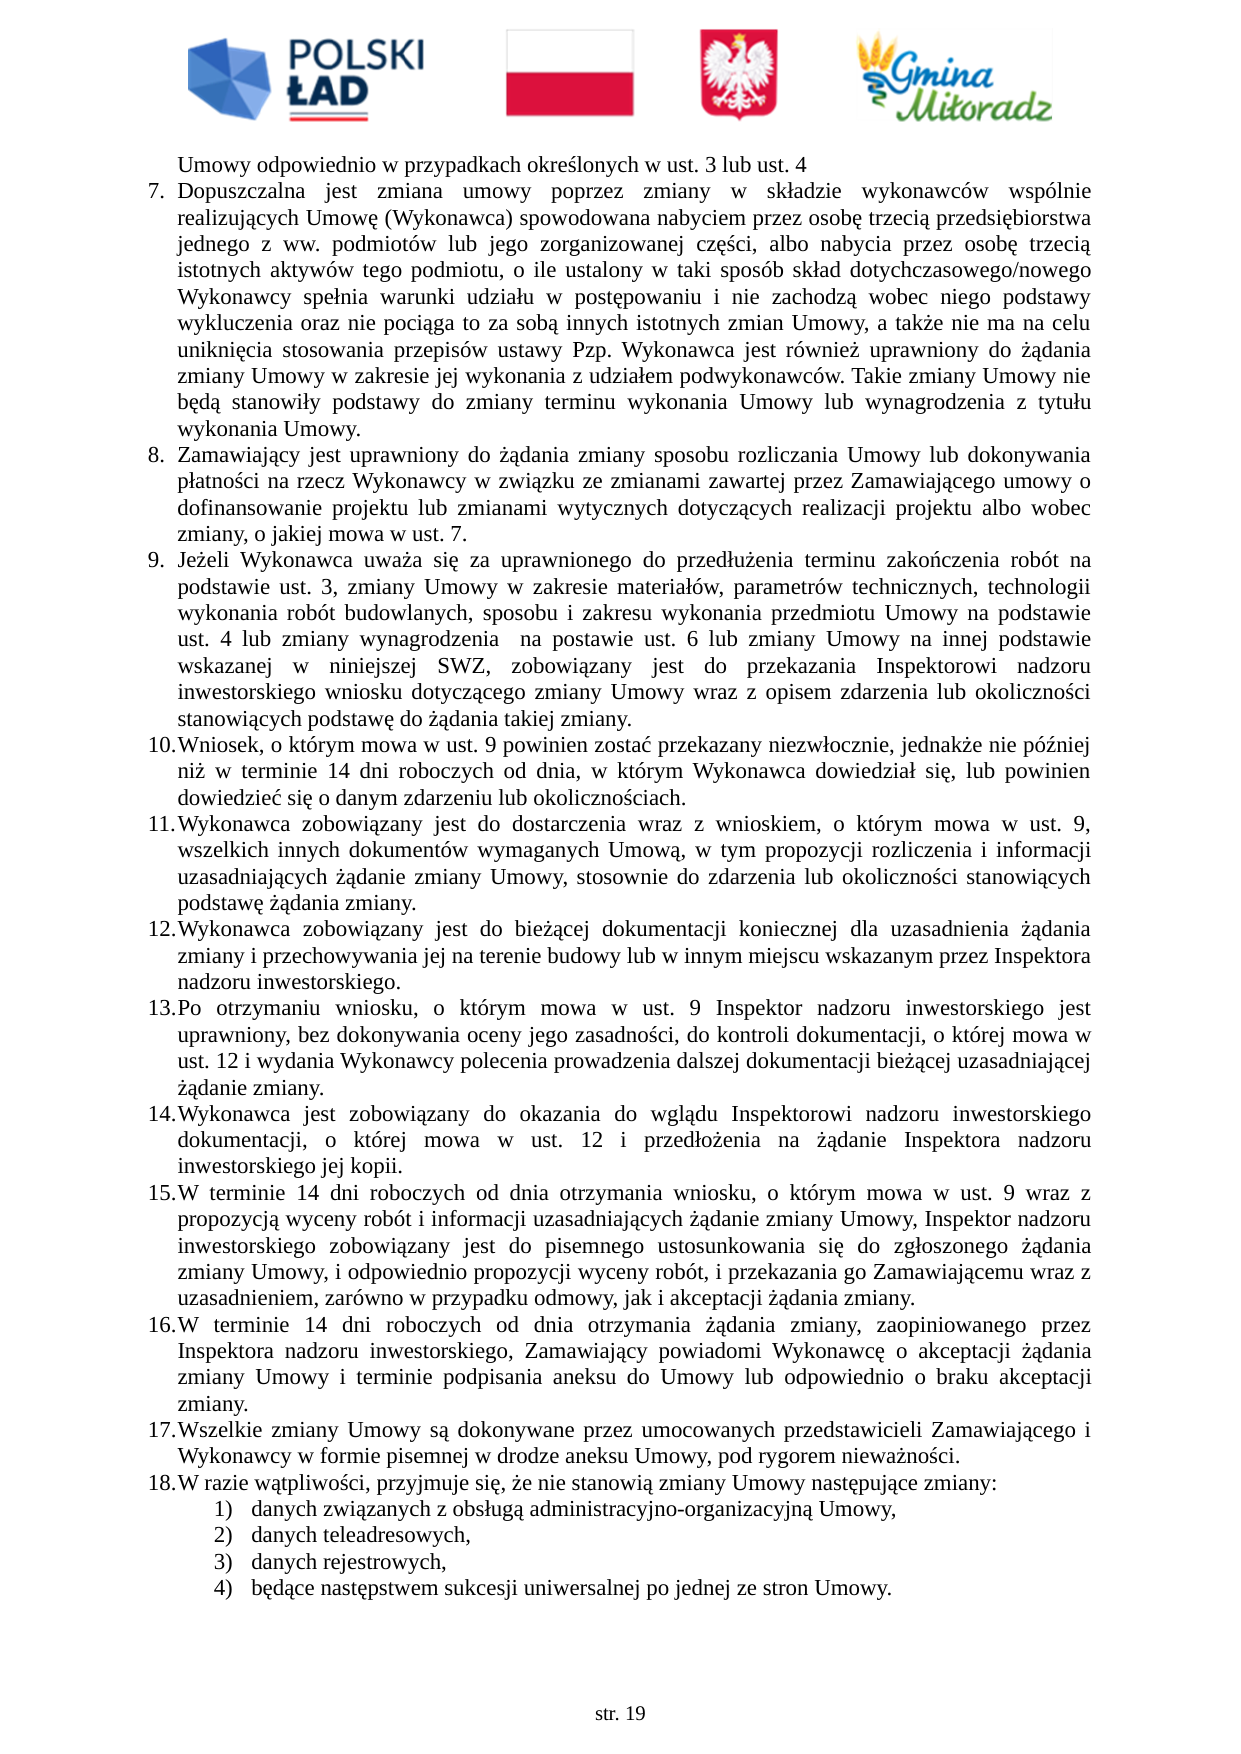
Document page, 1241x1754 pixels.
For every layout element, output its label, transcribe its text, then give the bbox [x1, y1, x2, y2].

list W terminie 14 dni roboczych od dnia otrzymania żądania zmiany, zaopiniowanego przez Inspektora nadzoru inwestorskiego, Zamawiający powiadomi Wykonawcę o akceptacji żądania zmiany Umowy i terminie podpisania aneksu do Umowy lub odpowiednio o braku akceptacji zmiany. [148, 1311, 1093, 1416]
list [148, 151, 1093, 177]
list Wykonawca zobowiązany jest do dostarczenia wraz z wnioskiem, o którym mowa w ust. 9, wszelkich innych dokumentów wymaganych Umową, w tym propozycji rozliczenia i informacji uzasadniających żądanie zmiany Umowy, stosownie do zdarzenia lub okoliczności stanowiących podstawę żądania zmiany. [148, 810, 1093, 915]
list Wszelkie zmiany Umowy są dokonywane przez umocowanych przedstawicieli Zamawiającego i Wykonawcy w formie pisemnej w drodze aneksu Umowy, pod rygorem nieważności. [148, 1416, 1093, 1469]
list Dopuszczalna jest zmiana umowy poprzez zmiany w składzie wykonawców wspólnie realizujących Umowę (Wykonawca) spowodowana nabyciem przez osobę trzecią przedsiębiorstwa jednego z ww. podmiotów lub jego zorganizowanej części, albo nabycia przez osobę trzecią istotnych aktywów tego podmiotu, o ile ustalony w taki sposób skład dotychczasowego/nowego Wykonawcy spełnia warunki udziału w postępowaniu i nie zachodzą wobec niego podstawy wykluczenia oraz nie pociąga to za sobą innych istotnych zmian Umowy, a także nie ma na celu uniknięcia stosowania przepisów ustawy Pzp. Wykonawca jest również uprawniony do żądania zmiany Umowy w zakresie jej wykonania z udziałem podwykonawców. Takie zmiany Umowy nie będą stanowiły podstawy do zmiany terminu wykonania Umowy lub wynagrodzenia z tytułu wykonania Umowy. [148, 177, 1093, 441]
list Po otrzymaniu wniosku, o którym mowa w ust. 9 Inspektor nadzoru inwestorskiego jest uprawniony, bez dokonywania oceny jego zasadności, do kontroli dokumentacji, o której mowa w ust. 12 i wydania Wykonawcy polecenia prowadzenia dalszej dokumentacji bieżącej uzasadniającej żądanie zmiany. [148, 994, 1093, 1100]
list danych związanych z obsługą administracyjno-organizacyjną Umowy, [213, 1495, 1093, 1522]
list danych teleadresowych, [213, 1522, 1093, 1548]
list Wykonawca jest zobowiązany do okazania do wglądu Inspektorowi nadzoru inwestorskiego dokumentacji, o której mowa w ust. 12 i przedłożenia na żądanie Inspektora nadzoru inwestorskiego jej kopii. [148, 1100, 1093, 1179]
list Jeżeli Wykonawca uważa się za uprawnionego do przedłużenia terminu zakończenia robót na podstawie ust. 3, zmiany Umowy w zakresie materiałów, parametrów technicznych, technologii wykonania robót budowlanych, sposobu i zakresu wykonania przedmiotu Umowy na podstawie ust. 4 lub zmiany wynagrodzenia na postawie ust. 6 lub zmiany Umowy na innej podstawie wskazanej w niniejszej SWZ, zobowiązany jest do przekazania Inspektorowi nadzoru inwestorskiego wniosku dotyczącego zmiany Umowy wraz z opisem zdarzenia lub okoliczności stanowiących podstawę do żądania takiej zmiany. [148, 546, 1093, 731]
list W razie wątpliwości, przyjmuje się, że nie stanowią zmiany Umowy następujące zmiany: [148, 1469, 1093, 1495]
picture [188, 28, 1053, 123]
list W terminie 14 dni roboczych od dnia otrzymania wniosku, o którym mowa w ust. 9 wraz z propozycją wyceny robót i informacji uzasadniających żądanie zmiany Umowy, Inspektor nadzoru inwestorskiego zobowiązany jest do pisemnego ustosunkowania się do zgłoszonego żądania zmiany Umowy, i odpowiednio propozycji wyceny robót, i przekazania go Zamawiającemu wraz z uzasadnieniem, zarówno w przypadku odmowy, jak i akceptacji żądania zmiany. [148, 1179, 1093, 1311]
list Wniosek, o którym mowa w ust. 9 powinien zostać przekazany niezwłocznie, jednakże nie później niż w terminie 14 dni roboczych od dnia, w którym Wykonawca dowiedział się, lub powinien dowiedzieć się o danym zdarzeniu lub okolicznościach. [148, 731, 1093, 810]
list Zamawiający jest uprawniony do żądania zmiany sposobu rozliczania Umowy lub dokonywania płatności na rzecz Wykonawcy w związku ze zmianami zawartej przez Zamawiającego umowy o dofinansowanie projektu lub zmianami wytycznych dotyczących realizacji projektu albo wobec zmiany, o jakiej mowa w ust. 7. [148, 441, 1093, 546]
list Wykonawca zobowiązany jest do bieżącej dokumentacji koniecznej dla uzasadnienia żądania zmiany i przechowywania jej na terenie budowy lub w innym miejscu wskazanym przez Inspektora nadzoru inwestorskiego. [148, 915, 1093, 994]
list danych rejestrowych, [213, 1548, 1093, 1574]
list będące następstwem sukcesji uniwersalnej po jednej ze stron Umowy. [213, 1574, 1093, 1601]
